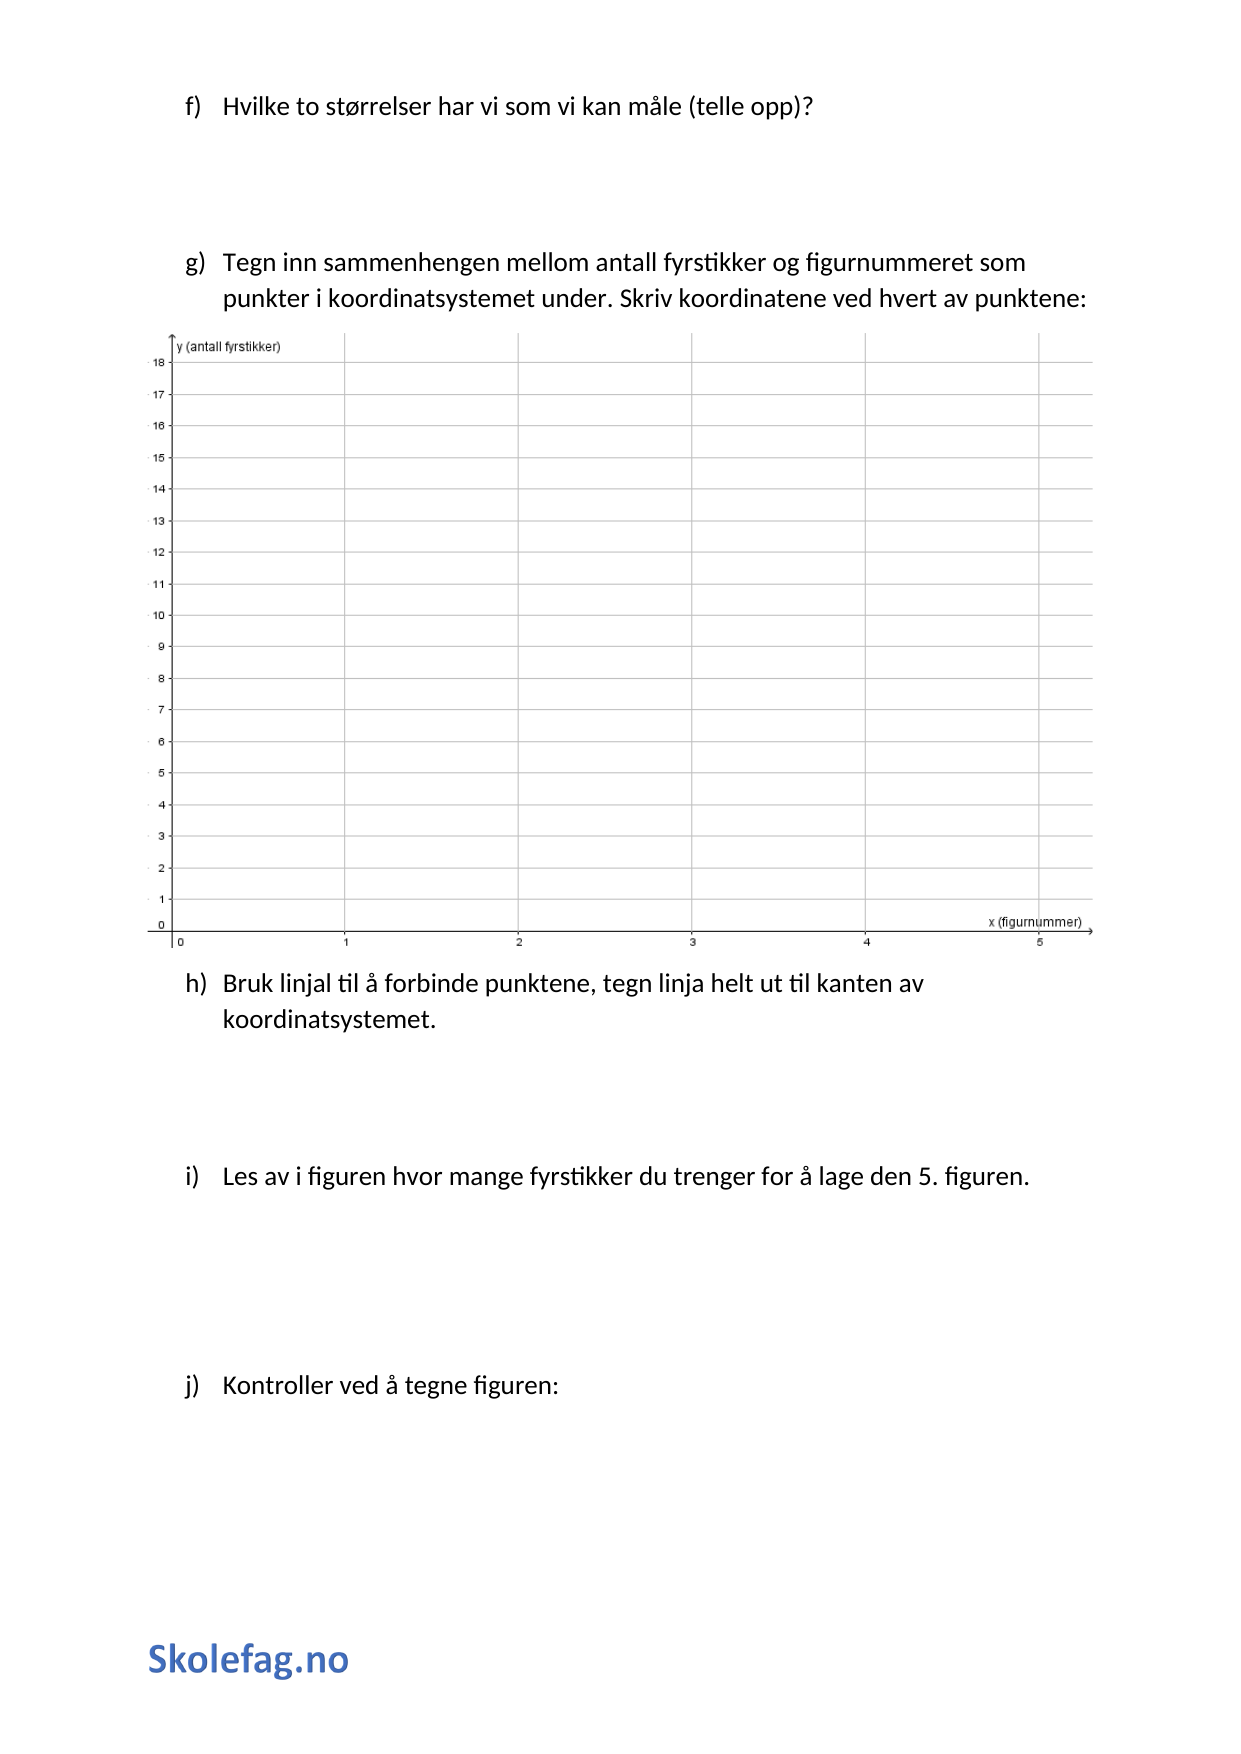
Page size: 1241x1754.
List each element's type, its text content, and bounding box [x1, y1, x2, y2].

list Bruk linjal til å forbinde punktene, tegn linja helt ut til kanten av koordinatsystemet. [185, 967, 1093, 1035]
list Tegn inn sammenhengen mellom antall fyrstikker og figurnummeret som punkter i koordinatsystemet under. Skriv koordinatene ved hvert av punktene: [185, 246, 1093, 314]
picture [147, 1641, 349, 1681]
list Kontroller ved å tegne figuren: [185, 1368, 1093, 1401]
list Hvilke to størrelser har vi som vi kan måle (telle opp)? [185, 89, 1093, 122]
list Les av i figuren hvor mange fyrstikker du trenger for å lage den 5. figuren. [185, 1159, 1093, 1192]
picture [147, 333, 1093, 948]
